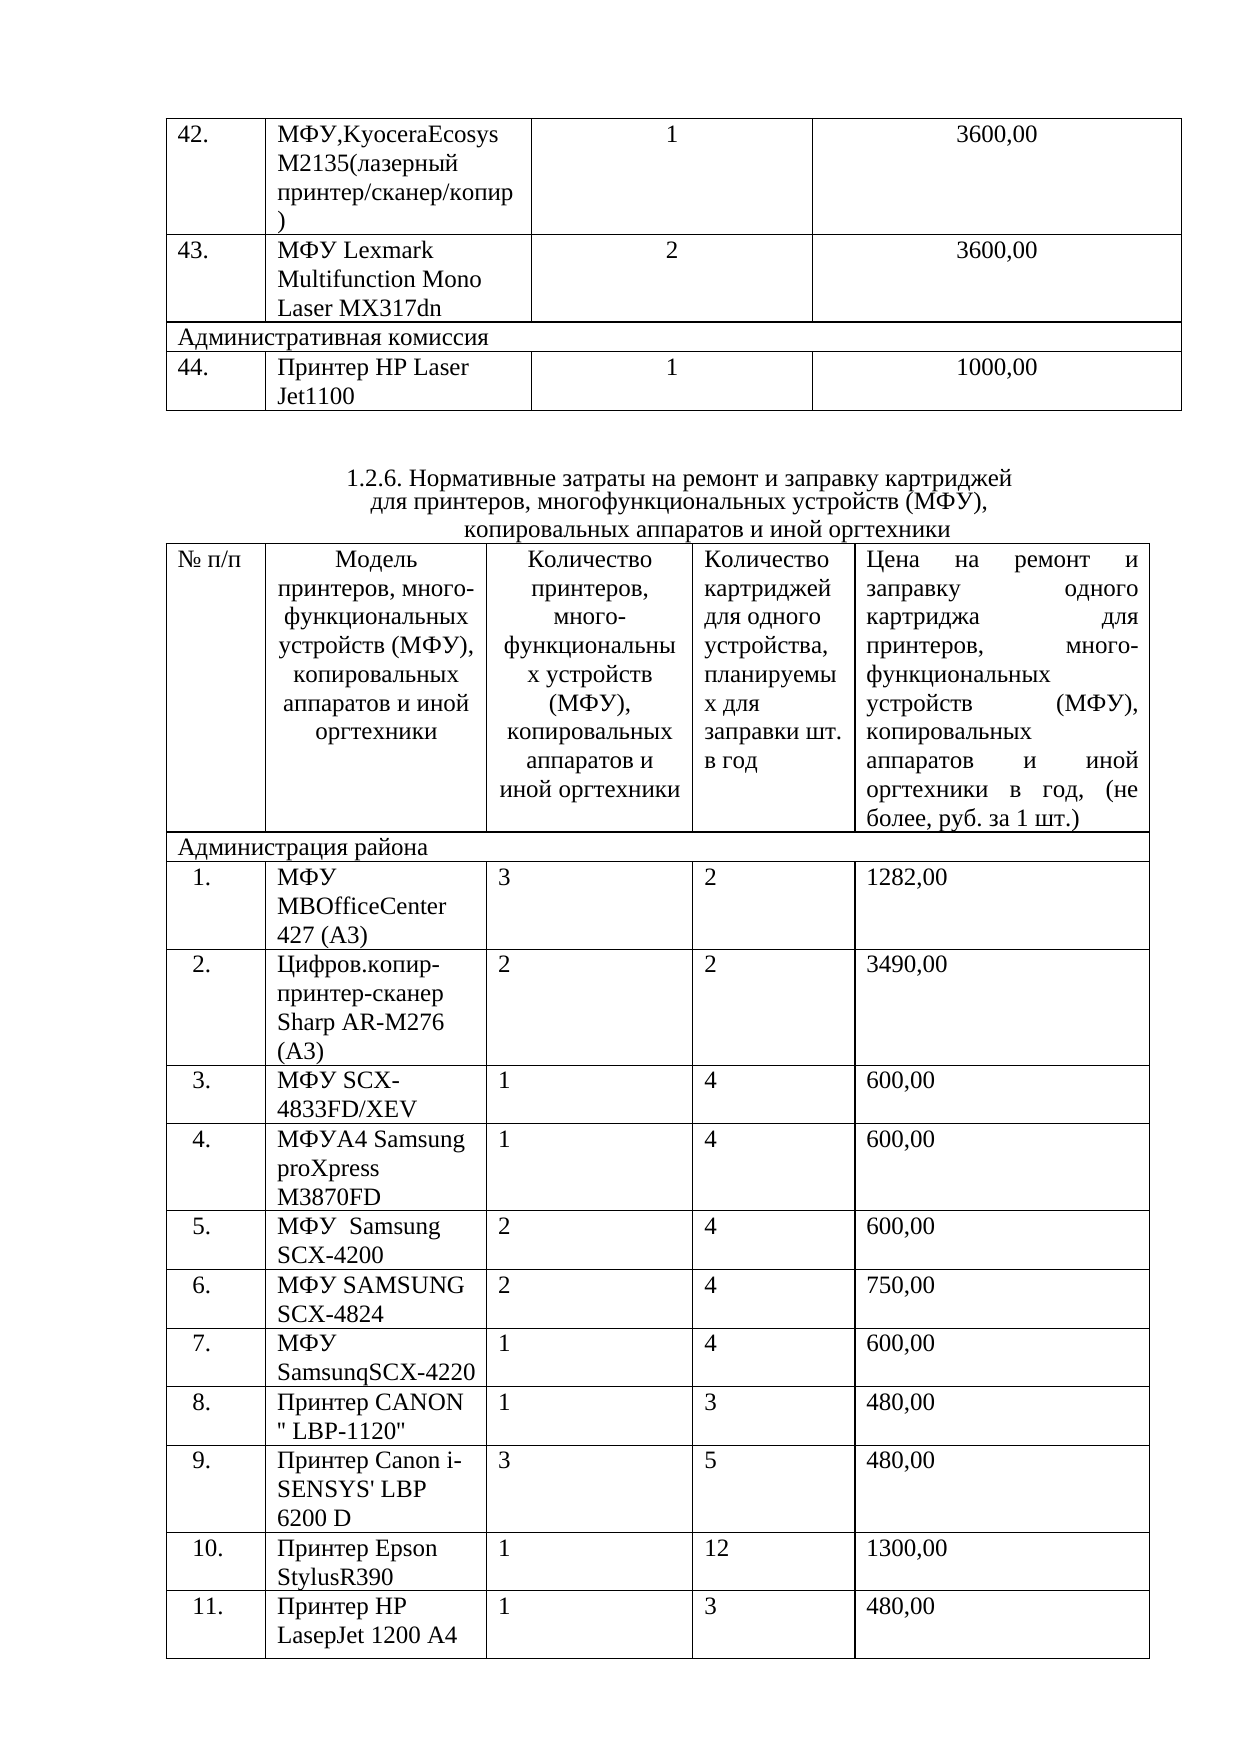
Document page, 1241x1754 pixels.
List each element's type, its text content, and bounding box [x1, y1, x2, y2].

table_header Количество принтеров, много-функциональных устройств (МФУ), копировальных аппаратов и иной оргтехники [487, 544, 692, 831]
table_cell 480,00 [856, 1446, 1149, 1532]
table_cell 4 [693, 1124, 854, 1210]
table_cell Административная комиссия [167, 323, 1181, 351]
table_cell 2 [487, 950, 692, 1064]
table_header Модель принтеров, много-функциональных устройств (МФУ), копировальных аппаратов и иной оргтехники [266, 544, 486, 831]
table_cell МФУ MBOfficeCenter 427 (А3) [266, 862, 486, 948]
table_cell 600,00 [856, 1066, 1149, 1123]
table_cell 3600,00 [813, 235, 1181, 321]
table_cell 3600,00 [813, 119, 1181, 234]
table_cell МФУ SAMSUNG SCX-4824 [266, 1270, 486, 1327]
table_cell [167, 235, 265, 321]
table_cell 1000,00 [813, 352, 1181, 410]
table_cell [167, 862, 265, 948]
table_cell Принтер НР Laser Jet1100 [266, 352, 531, 410]
table_cell МФУА4 Samsung proXpress M3870FD [266, 1124, 486, 1210]
table_cell МФУ Samsung SCX-4200 [266, 1211, 486, 1269]
table_cell [167, 1124, 265, 1210]
table_cell [167, 352, 265, 410]
table_cell 2 [532, 235, 812, 321]
table_cell 1 [487, 1066, 692, 1123]
table_cell 2 [693, 862, 854, 948]
table_cell [167, 950, 265, 1064]
table_header Количество картриджей для одного устройства, планируемых для заправки шт. в год [693, 544, 854, 831]
table_cell [167, 1329, 265, 1386]
table_cell 4 [693, 1211, 854, 1269]
table_cell Администрация района [167, 833, 1149, 861]
text 1.2.6. Нормативные затраты на ремонт и заправку картриджей [177, 468, 1181, 491]
table_cell 1 [487, 1124, 692, 1210]
table_cell МФУ SCX-4833FD/XEV [266, 1066, 486, 1123]
table_cell 1 [487, 1329, 692, 1386]
table_cell [167, 1211, 265, 1269]
table_cell 3490,00 [856, 950, 1149, 1064]
table_cell 480,00 [856, 1387, 1149, 1444]
table_cell [167, 1387, 265, 1444]
table_header Цена на ремонт и заправку одного картриджа для принтеров, много-функциональных устройств (МФУ), копировальных аппаратов и иной оргтехники в год, (не более, руб. за 1 шт.) [856, 544, 1149, 831]
table_cell 1282,00 [856, 862, 1149, 948]
table_cell 4 [693, 1270, 854, 1327]
table_cell 1 [487, 1387, 692, 1444]
table_cell 600,00 [856, 1211, 1149, 1269]
text копировальных аппаратов и иной оргтехники [177, 514, 1181, 543]
table_cell МФУ Lexmark Multifunction Mono Laser MX317dn [266, 235, 531, 321]
table_cell 1 [487, 1591, 692, 1657]
table_cell [167, 1066, 265, 1123]
table_cell 1 [532, 352, 812, 410]
table_cell [167, 1591, 265, 1657]
table_cell Цифров.копир-принтер-сканер Sharp AR-M276 (А3) [266, 950, 486, 1064]
table_cell 4 [693, 1066, 854, 1123]
table_cell 2 [693, 950, 854, 1064]
table_cell 2 [487, 1211, 692, 1269]
table_cell МФУ SamsunqSCX-4220 [266, 1329, 486, 1386]
table_cell 600,00 [856, 1329, 1149, 1386]
table_cell 3 [487, 862, 692, 948]
table_cell МФУ,KyoceraEcosys M2135(лазерный принтер/сканер/копир) [266, 119, 531, 234]
table_cell [167, 119, 265, 234]
table_cell 480,00 [856, 1591, 1149, 1657]
table_cell 1300,00 [856, 1533, 1149, 1590]
table_cell 1 [487, 1533, 692, 1590]
table_cell 3 [487, 1446, 692, 1532]
table_cell 600,00 [856, 1124, 1149, 1210]
table_cell 3 [693, 1591, 854, 1657]
table_cell 750,00 [856, 1270, 1149, 1327]
table_cell 12 [693, 1533, 854, 1590]
table_cell [167, 1270, 265, 1327]
table_cell 4 [693, 1329, 854, 1386]
table_cell 2 [487, 1270, 692, 1327]
table_cell Принтер Epson StylusR390 [266, 1533, 486, 1590]
table_cell Принтер Canon i-SENSYS' LBP 6200 D [266, 1446, 486, 1532]
table_header № п/п [167, 544, 265, 831]
table_cell [167, 1533, 265, 1590]
table_cell 5 [693, 1446, 854, 1532]
table_cell Принтер HP LasepJet 1200 A4 [266, 1591, 486, 1657]
table_cell 3 [693, 1387, 854, 1444]
table_cell Принтер CANON '' LBP-1120'' [266, 1387, 486, 1444]
table_cell [167, 1446, 265, 1532]
table_cell 1 [532, 119, 812, 234]
text для принтеров, многофункциональных устройств (МФУ), [177, 491, 1181, 514]
